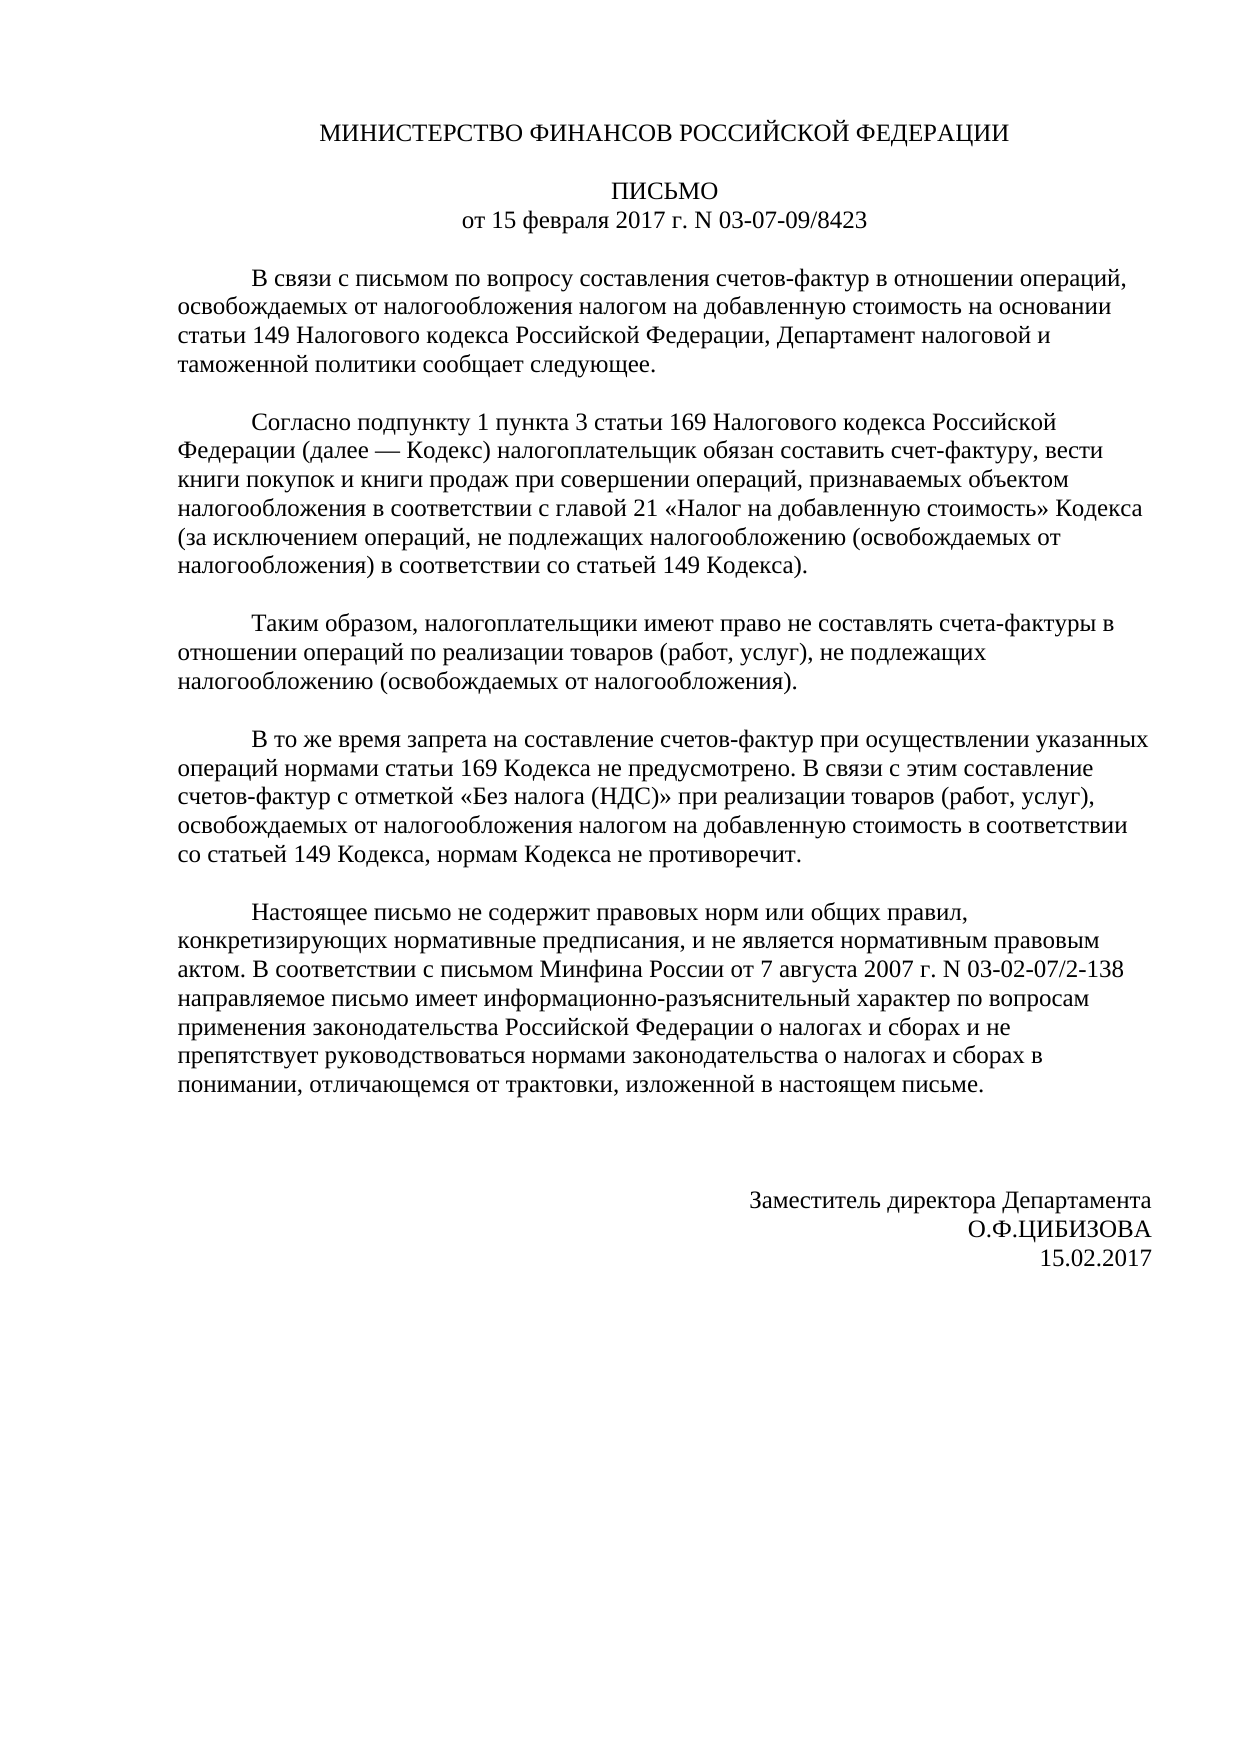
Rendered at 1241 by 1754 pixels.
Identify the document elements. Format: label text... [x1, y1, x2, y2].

text В то же время запрета на составление счетов-фактур при осуществлении указанных операций нормами статьи 169 Кодекса не предусмотрено. В связи с этим составление счетов-фактур с отметкой «Без налога (НДС)» при реализации товаров (работ, услуг), освобождаемых от налогообложения налогом на добавленную стоимость в соответствии со статьей 149 Кодекса, нормам Кодекса не противоречит. [177, 724, 1152, 868]
text Заместитель директора Департамента О.Ф.ЦИБИЗОВА 15.02.2017 [177, 1185, 1152, 1271]
text МИНИСТЕРСТВО ФИНАНСОВ РОССИЙСКОЙ ФЕДЕРАЦИИ [177, 118, 1152, 147]
text Настоящее письмо не содержит правовых норм или общих правил, конкретизирующих нормативные предписания, и не является нормативным правовым актом. В соответствии с письмом Минфина России от 7 августа 2007 г. N 03-02-07/2-138 направляемое письмо имеет информационно-разъяснительный характер по вопросам применения законодательства Российской Федерации о налогах и сборах и не препятствует руководствоваться нормами законодательства о налогах и сборах в понимании, отличающемся от трактовки, изложенной в настоящем письме. [177, 897, 1152, 1098]
text В связи с письмом по вопросу составления счетов-фактур в отношении операций, освобождаемых от налогообложения налогом на добавленную стоимость на основании статьи 149 Налогового кодекса Российской Федерации, Департамент налоговой и таможенной политики сообщает следующее. [177, 263, 1152, 378]
text ПИСЬМО от 15 февраля 2017 г. N 03-07-09/8423 [177, 176, 1152, 233]
text Согласно подпункту 1 пункта 3 статьи 169 Налогового кодекса Российской Федерации (далее — Кодекс) налогоплательщик обязан составить счет-фактуру, вести книги покупок и книги продаж при совершении операций, признаваемых объектом налогообложения в соответствии с главой 21 «Налог на добавленную стоимость» Кодекса (за исключением операций, не подлежащих налогообложению (освобождаемых от налогообложения) в соответствии со статьей 149 Кодекса). [177, 407, 1152, 579]
text Таким образом, налогоплательщики имеют право не составлять счета-фактуры в отношении операций по реализации товаров (работ, услуг), не подлежащих налогообложению (освобождаемых от налогообложения). [177, 608, 1152, 695]
